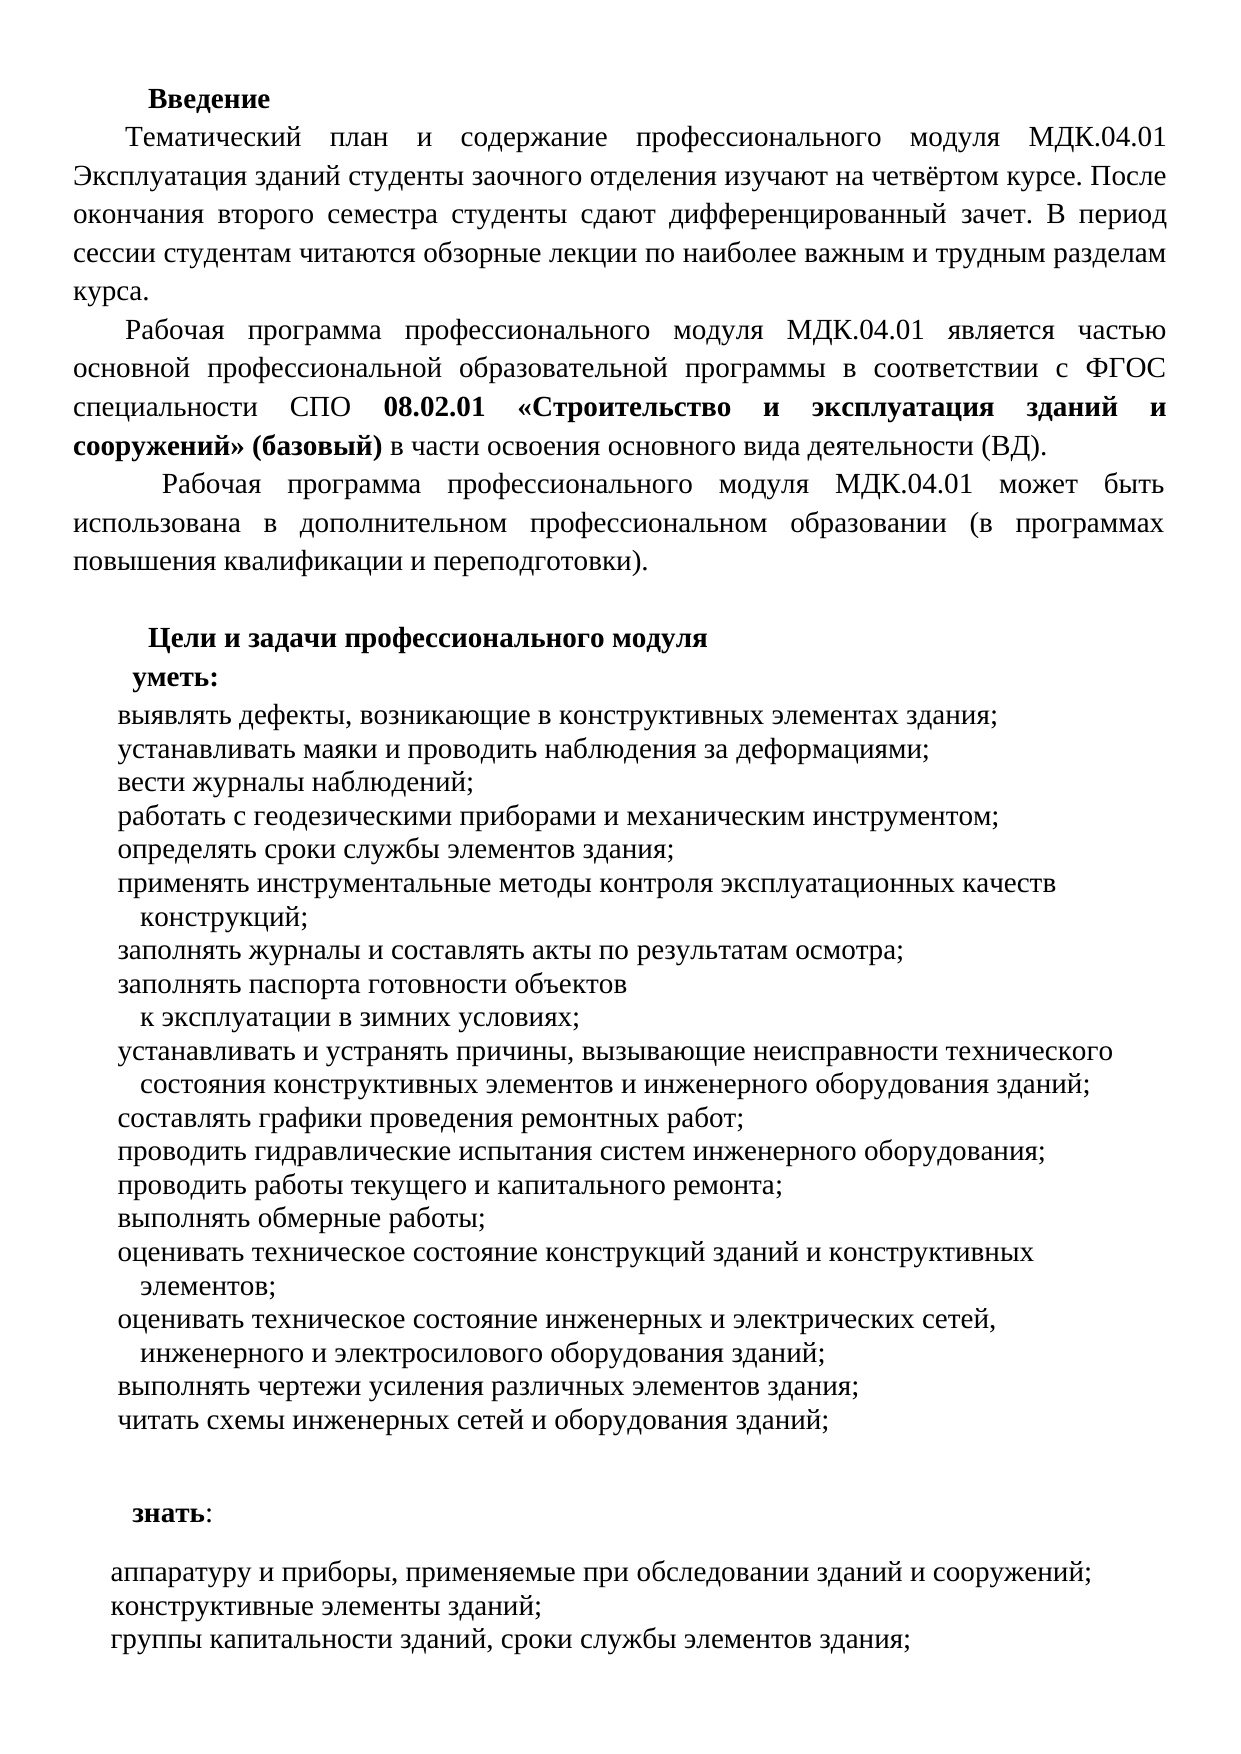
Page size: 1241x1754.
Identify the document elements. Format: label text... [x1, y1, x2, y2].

text составлять графики проведения ремонтных работ; [117, 1100, 1167, 1133]
text проводить работы текущего и капитального ремонта; [117, 1167, 1167, 1201]
text Рабочая программа профессионального модуля МДК.04.01 является частью основной профессиональной образовательной программы в соответствии с ФГОС специальности СПО 08.02.01 «Строительство и эксплуатация зданий и сооружений» (базовый) в части освоения основного вида деятельности (ВД). [73, 312, 1167, 461]
text проводить гидравлические испытания систем инженерного оборудования; [117, 1133, 1167, 1167]
text уметь: [132, 659, 1167, 692]
text Рабочая программа профессионального модуля МДК.04.01 может быть использована в дополнительном профессиональном образовании (в программах повышения квалификации и переподготовки). [73, 466, 1165, 577]
text работать с геодезическими приборами и механическим инструментом; [117, 798, 1167, 832]
text заполнять паспорта готовности объектов к эксплуатации в зимних условиях; [117, 966, 1167, 1033]
text применять инструментальные методы контроля эксплуатационных качеств конструкций; [117, 865, 1167, 932]
text заполнять журналы и составлять акты по результатам осмотра; [117, 932, 1167, 966]
text устанавливать и устранять причины, вызывающие неисправности технического состояния конструктивных элементов и инженерного оборудования зданий; [117, 1033, 1167, 1100]
text Тематический план и содержание профессионального модуля МДК.04.01 Эксплуатация зданий студенты заочного отделения изучают на четвёртом курсе. После окончания второго семестра студенты сдают дифференцированный зачет. В период сессии студентам читаются обзорные лекции по наиболее важным и трудным разделам курса. [73, 119, 1167, 307]
text вести журналы наблюдений; [117, 764, 1167, 798]
text выполнять обмерные работы; [117, 1201, 1167, 1234]
text устанавливать маяки и проводить наблюдения за деформациями; [117, 731, 1167, 764]
text определять сроки службы элементов здания; [117, 832, 1167, 865]
text выполнять чертежи усиления различных элементов здания; [117, 1368, 1167, 1402]
text оценивать техническое состояние конструкций зданий и конструктивных элементов; [117, 1234, 1167, 1301]
text знать: [73, 1495, 1167, 1528]
text Цели и задачи профессионального модуля [148, 620, 1167, 654]
text аппаратуру и приборы, применяемые при обследовании зданий и сооружений; [110, 1554, 1167, 1588]
text выявлять дефекты, возникающие в конструктивных элементах здания; [117, 697, 1167, 731]
text конструктивные элементы зданий; [110, 1588, 1167, 1621]
text Введение [148, 81, 1167, 114]
text читать схемы инженерных сетей и оборудования зданий; [117, 1402, 1167, 1435]
text оценивать техническое состояние инженерных и электрических сетей, инженерного и электросилового оборудования зданий; [117, 1301, 1167, 1368]
text группы капитальности зданий, сроки службы элементов здания; [110, 1621, 1167, 1655]
